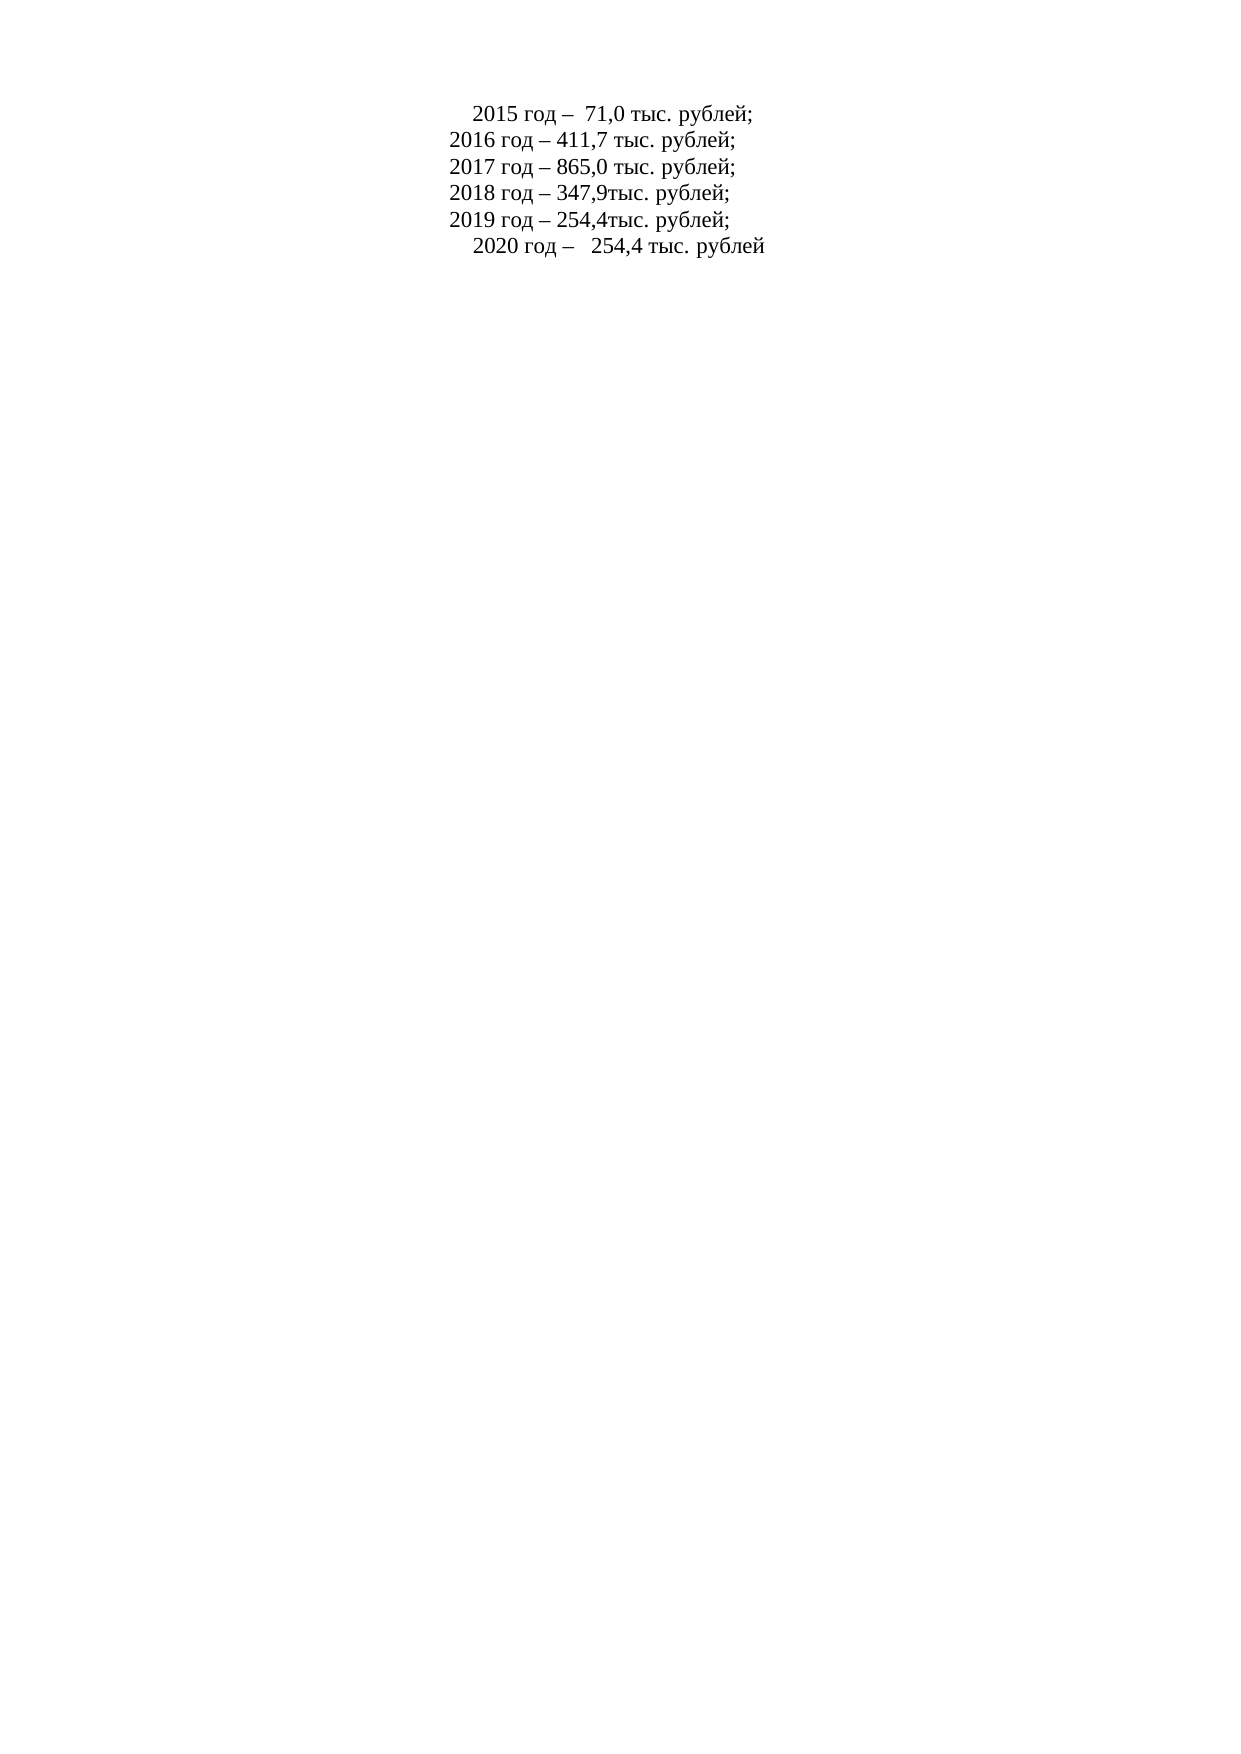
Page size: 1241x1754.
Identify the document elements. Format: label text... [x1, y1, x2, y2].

text 2018 год – 347,9тыс. рублей; [118, 179, 1167, 206]
text 2019 год – 254,4тыс. рублей; [118, 206, 1167, 232]
text 2020 год – 254,4 тыс. рублей [118, 232, 1167, 258]
text 2017 год – 865,0 тыс. рублей; [118, 153, 1167, 179]
text 2016 год – 411,7 тыс. рублей; [118, 127, 1167, 153]
text 2015 год – 71,0 тыс. рублей; [118, 100, 1167, 127]
